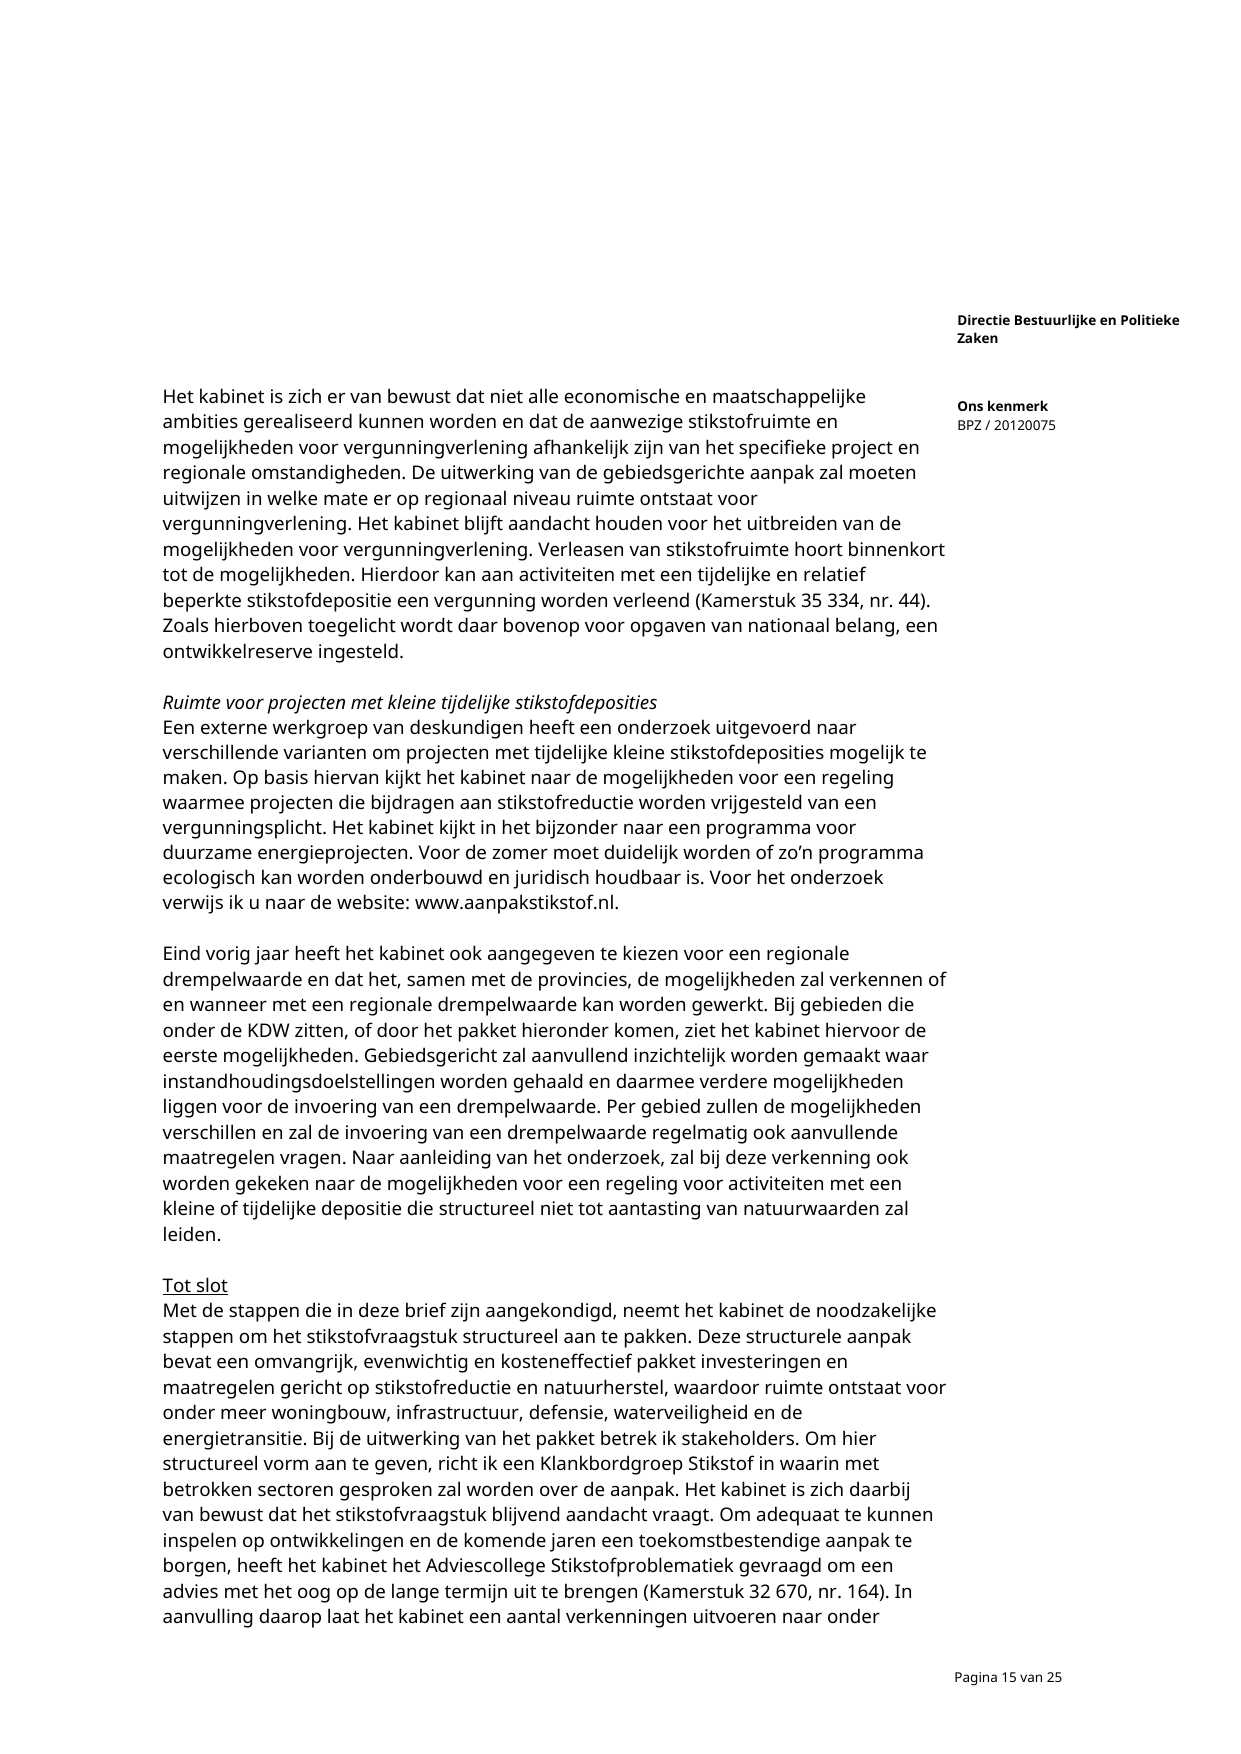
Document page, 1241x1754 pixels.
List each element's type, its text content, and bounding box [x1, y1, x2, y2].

text Het kabinet is zich er van bewust dat niet alle economische en maatschappelijke ambities gerealiseerd kunnen worden en dat de aanwezige stikstofruimte en mogelijkheden voor vergunningverlening afhankelijk zijn van het specifieke project en regionale omstandigheden. De uitwerking van de gebiedsgerichte aanpak zal moeten uitwijzen in welke mate er op regionaal niveau ruimte ontstaat voor vergunningverlening. Het kabinet blijft aandacht houden voor het uitbreiden van de mogelijkheden voor vergunningverlening. Verleasen van stikstofruimte hoort binnenkort tot de mogelijkheden. Hierdoor kan aan activiteiten met een tijdelijke en relatief beperkte stikstofdepositie een vergunning worden verleend (Kamerstuk 35 334, nr. 44). Zoals hierboven toegelicht wordt daar bovenop voor opgaven van nationaal belang, een ontwikkelreserve ingesteld. [162, 383, 947, 664]
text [162, 1298, 947, 1629]
text Eind vorig jaar heeft het kabinet ook aangegeven te kiezen voor een regionale drempelwaarde en dat het, samen met de provincies, de mogelijkheden zal verkennen of en wanneer met een regionale drempelwaarde kan worden gewerkt. Bij gebieden die onder de KDW zitten, of door het pakket hieronder komen, ziet het kabinet hiervoor de eerste mogelijkheden. Gebiedsgericht zal aanvullend inzichtelijk worden gemaakt waar instandhoudingsdoelstellingen worden gehaald en daarmee verdere mogelijkheden liggen voor de invoering van een drempelwaarde. Per gebied zullen de mogelijkheden verschillen en zal de invoering van een drempelwaarde regelmatig ook aanvullende maatregelen vragen. Naar aanleiding van het onderzoek, zal bij deze verkenning ook worden gekeken naar de mogelijkheden voor een regeling voor activiteiten met een kleine of tijdelijke depositie die structureel niet tot aantasting van natuurwaarden zal leiden. [162, 940, 947, 1247]
text Ruimte voor projecten met kleine tijdelijke stikstofdeposities [162, 689, 947, 715]
text Een externe werkgroep van deskundigen heeft een onderzoek uitgevoerd naar verschillende varianten om projecten met tijdelijke kleine stikstofdeposities mogelijk te maken. Op basis hiervan kijkt het kabinet naar de mogelijkheden voor een regeling waarmee projecten die bijdragen aan stikstofreductie worden vrijgesteld van een vergunningsplicht. Het kabinet kijkt in het bijzonder naar een programma voor duurzame energieprojecten. Voor de zomer moet duidelijk worden of zo’n programma ecologisch kan worden onderbouwd en juridisch houdbaar is. Voor het onderzoek verwijs ik u naar de website: www.aanpakstikstof.nl. [162, 715, 947, 915]
text Tot slot [162, 1272, 947, 1298]
